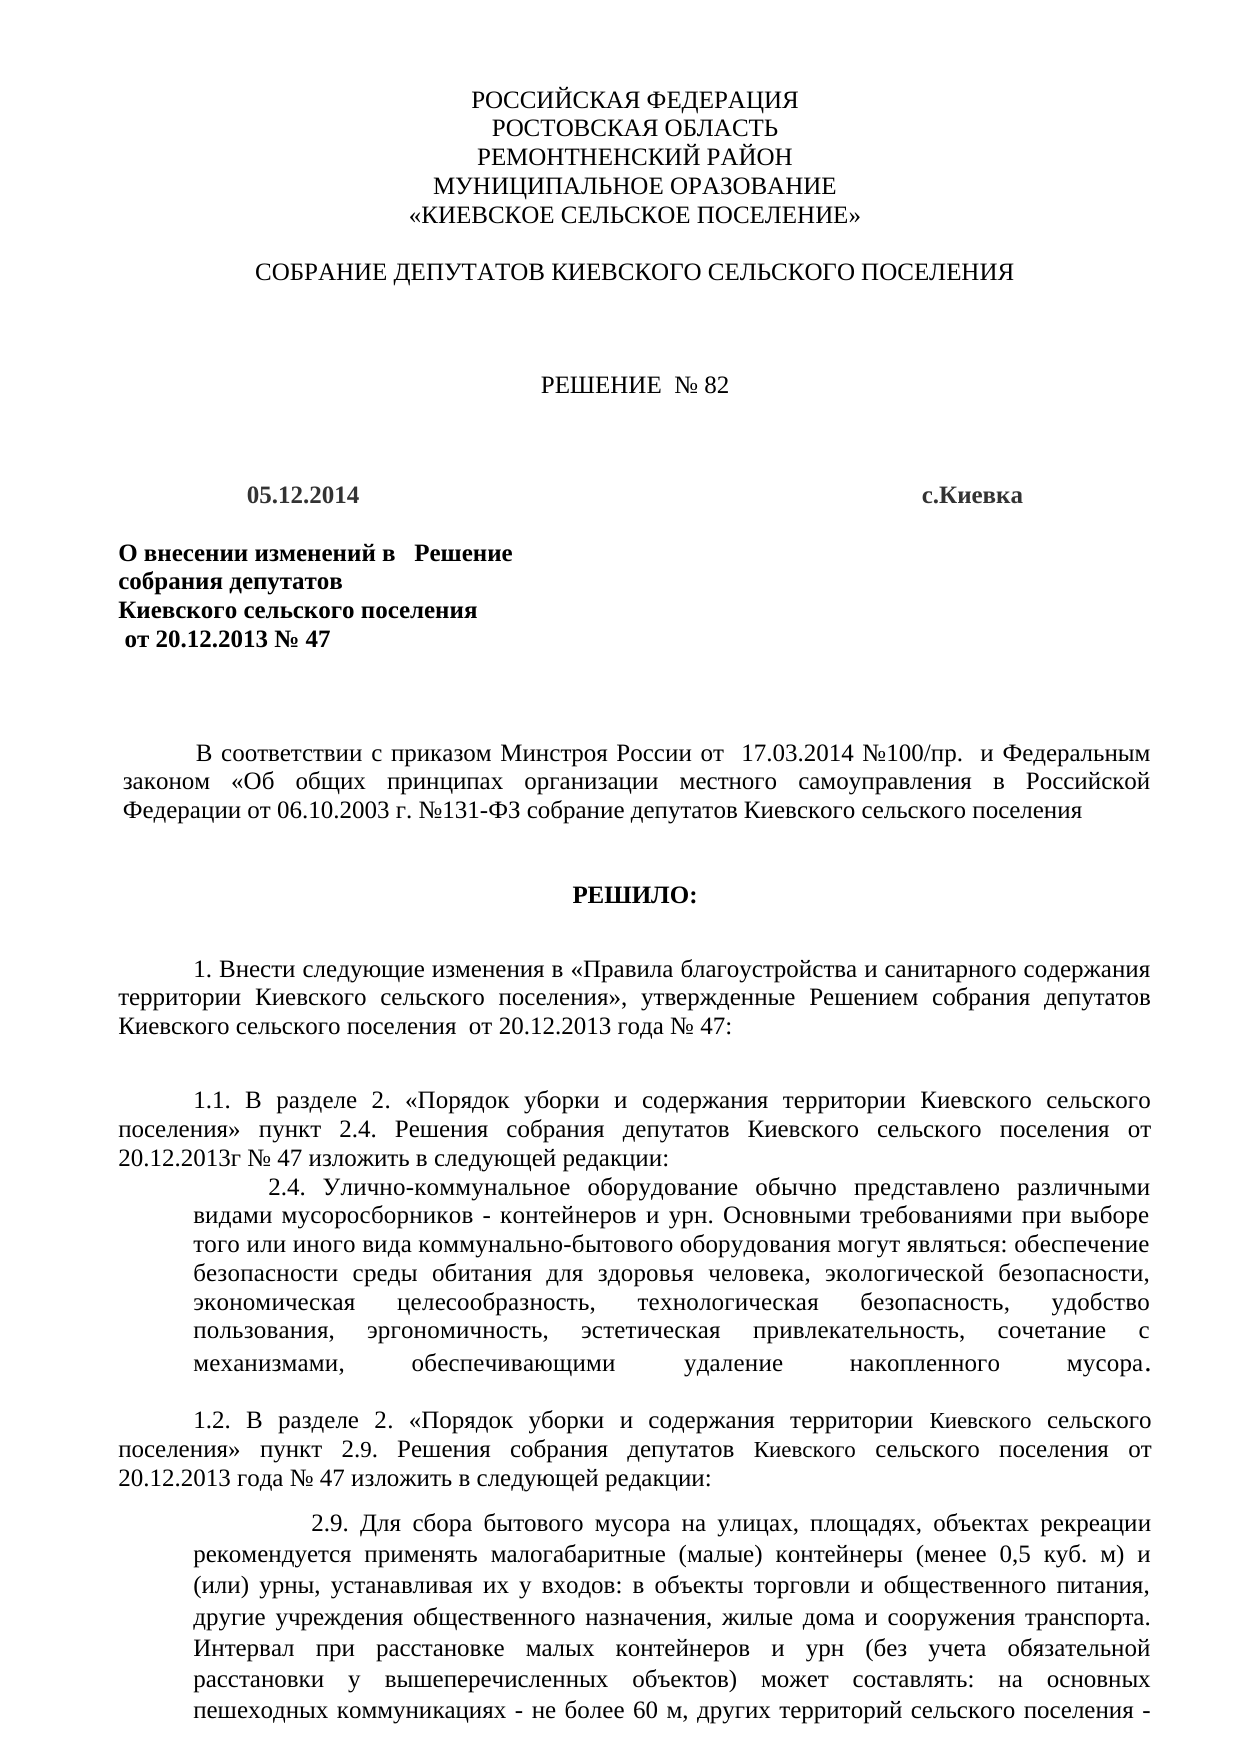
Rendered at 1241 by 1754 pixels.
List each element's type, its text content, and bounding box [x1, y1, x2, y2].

text Киевского сельского поселения [118, 595, 1152, 624]
text О внесении изменений в Решение [118, 538, 1152, 566]
text МУНИЦИПАЛЬНОЕ ОРАЗОВАНИЕ [118, 171, 1152, 200]
text собрания депутатов [118, 566, 1152, 595]
text РОСТОВСКАЯ ОБЛАСТЬ [118, 113, 1152, 142]
text РЕМОНТНЕНСКИЙ РАЙОН [118, 142, 1152, 171]
text В соответствии с приказом Минстроя России от 17.03.2014 №100/пр. и Федеральным законом «Об общих принципах организации местного самоуправления в Российской Федерации от 06.10.2003 г. №131-ФЗ собрание депутатов Киевского сельского поселения [123, 738, 1152, 824]
text РЕШИЛО: [118, 881, 1152, 909]
text СОБРАНИЕ ДЕПУТАТОВ КИЕВСКОГО СЕЛЬСКОГО ПОСЕЛЕНИЯ [118, 257, 1152, 286]
text 05.12.2014 с.Киевка [118, 480, 1152, 508]
text 1.1. В разделе 2. «Порядок уборки и содержания территории Киевского сельского поселения» пункт 2.4. Решения собрания депутатов Киевского сельского поселения от 20.12.2013г № 47 изложить в следующей редакции: [118, 1086, 1152, 1172]
text 2.4. Улично-коммунальное оборудование обычно представлено различными видами мусоросборников - контейнеров и урн. Основными требованиями при выборе того или иного вида коммунально-бытового оборудования могут являться: обеспечение безопасности среды обитания для здоровья человека, экологической безопасности, экономическая целесообразность, технологическая безопасность, удобство пользования, эргономичность, эстетическая привлекательность, сочетание с механизмами, обеспечивающими удаление накопленного мусора. [193, 1172, 1152, 1406]
text «КИЕВСКОЕ СЕЛЬСКОЕ ПОСЕЛЕНИЕ» [118, 200, 1152, 228]
list 1. Внести следующие изменения в «Правила благоустройства и санитарного содержания территории Киевского сельского поселения», утвержденные Решением собрания депутатов Киевского сельского поселения от 20.12.2013 года № 47: [118, 954, 1152, 1040]
text от 20.12.2013 № 47 [118, 624, 1152, 653]
list 1.2. В разделе 2. «Порядок уборки и содержания территории Киевского сельского поселения» пункт 2.9. Решения собрания депутатов Киевского сельского поселения от 20.12.2013 года № 47 изложить в следующей редакции: [118, 1406, 1152, 1492]
text РОССИЙСКАЯ ФЕДЕРАЦИЯ [118, 85, 1152, 113]
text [193, 1508, 1152, 1723]
text РЕШЕНИЕ № 82 [118, 370, 1152, 399]
